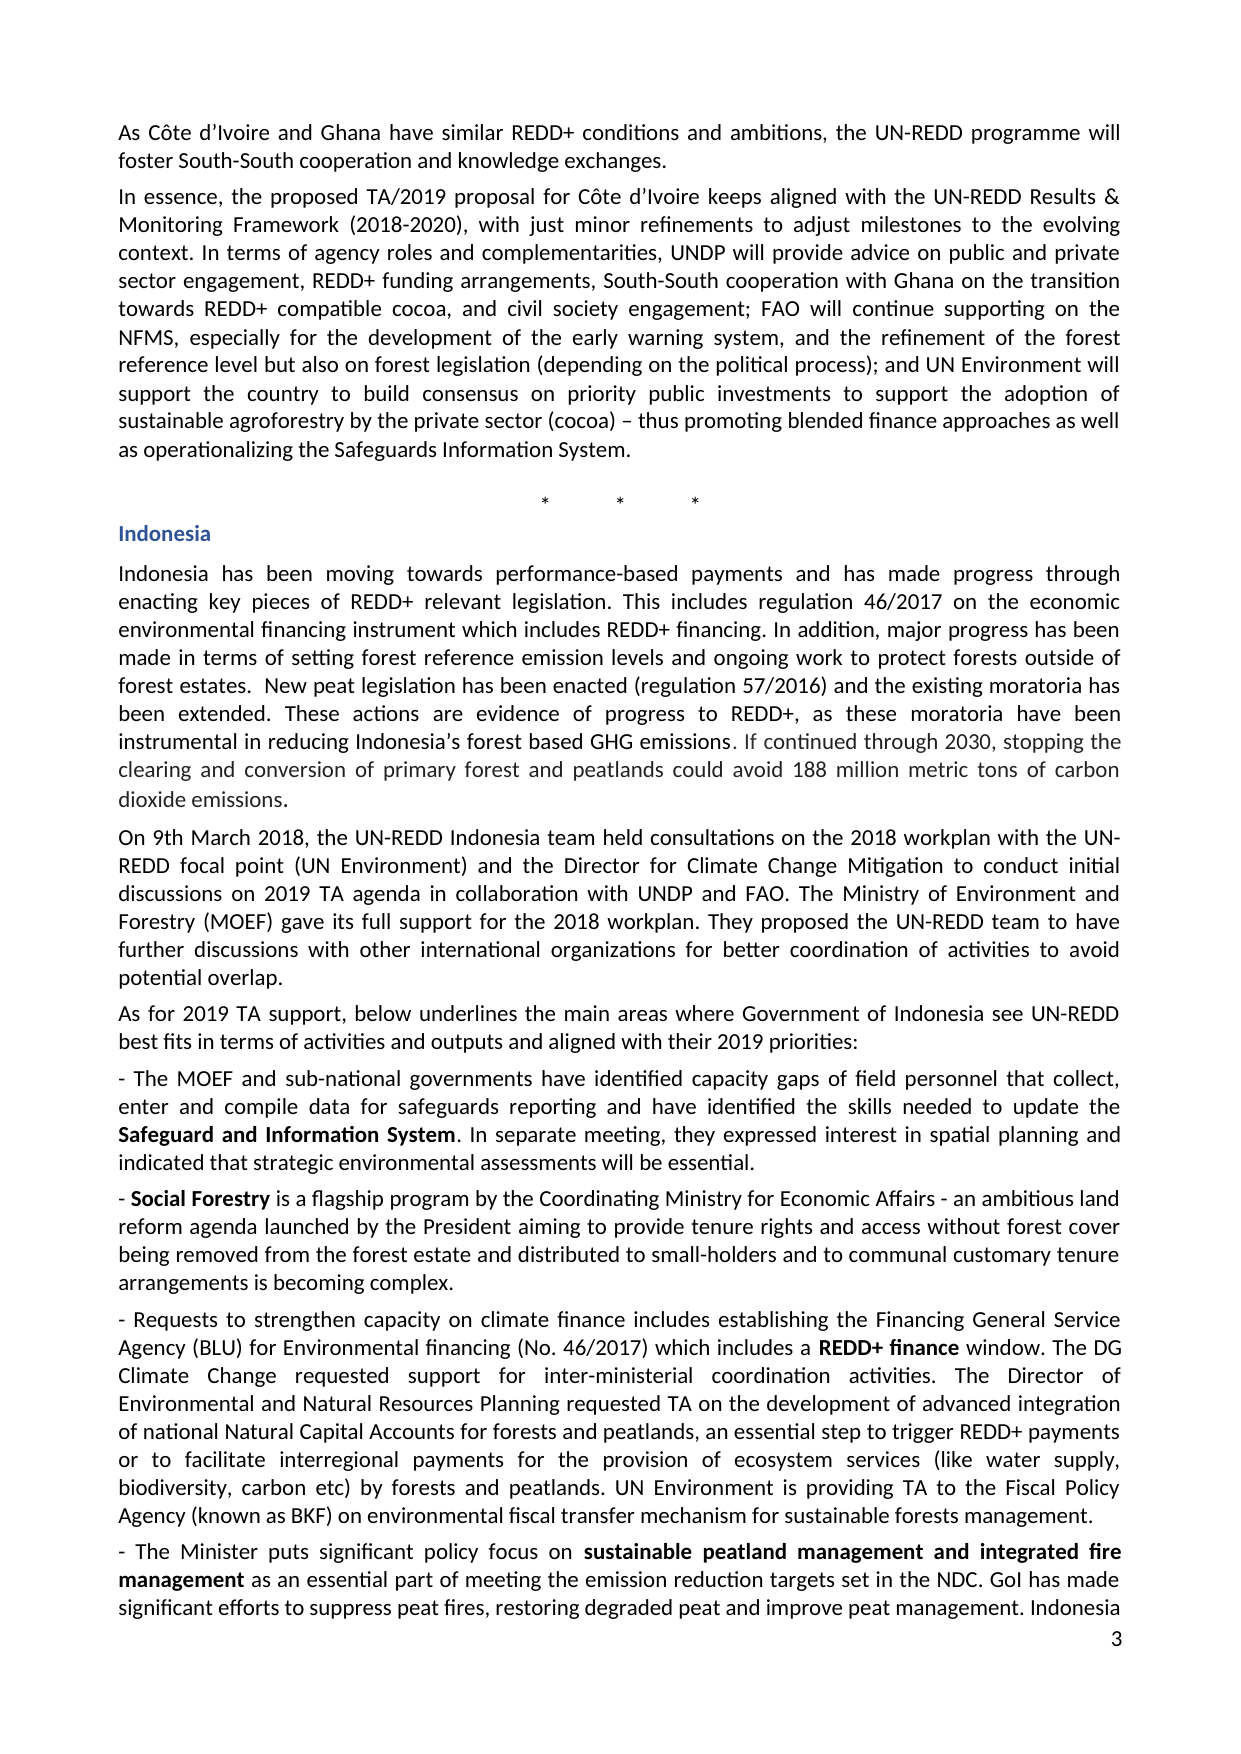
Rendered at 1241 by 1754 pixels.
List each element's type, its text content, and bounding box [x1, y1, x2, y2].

text - The MOEF and sub-national governments have identified capacity gaps of field personnel that collect, enter and compile data for safeguards reporting and have identified the skills needed to update the Safeguard and Information System. In separate meeting, they expressed interest in spatial planning and indicated that strategic environmental assessments will be essential. [118, 1064, 1122, 1176]
text - Social Forestry is a flagship program by the Coordinating Ministry for Economic Affairs - an ambitious land reform agenda launched by the President aiming to provide tenure rights and access without forest cover being removed from the forest estate and distributed to small-holders and to communal customary tenure arrangements is becoming complex. [118, 1184, 1122, 1296]
text Indonesia [118, 519, 1122, 547]
text - Requests to strengthen capacity on climate finance includes establishing the Financing General Service Agency (BLU) for Environmental financing (No. 46/2017) which includes a REDD+ finance window. The DG Climate Change requested support for inter-ministerial coordination activities. The Director of Environmental and Natural Resources Planning requested TA on the development of advanced integration of national Natural Capital Accounts for forests and peatlands, an essential step to trigger REDD+ payments or to facilitate interregional payments for the provision of ecosystem services (like water supply, biodiversity, carbon etc) by forests and peatlands. UN Environment is providing TA to the Fiscal Policy Agency (known as BKF) on environmental fiscal transfer mechanism for sustainable forests management. [118, 1305, 1122, 1529]
text * * * [118, 491, 1122, 519]
text As for 2019 TA support, below underlines the main areas where Government of Indonesia see UN-REDD best fits in terms of activities and outputs and aligned with their 2019 priorities: [118, 999, 1122, 1056]
text On 9th March 2018, the UN-REDD Indonesia team held consultations on the 2018 workplan with the UN-REDD focal point (UN Environment) and the Director for Climate Change Mitigation to conduct initial discussions on 2019 TA agenda in collaboration with UNDP and FAO. The Ministry of Environment and Forestry (MOEF) gave its full support for the 2018 workplan. They proposed the UN-REDD team to have further discussions with other international organizations for better coordination of activities to avoid potential overlap. [118, 823, 1122, 991]
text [118, 1537, 1122, 1621]
text Indonesia has been moving towards performance-based payments and has made progress through enacting key pieces of REDD+ relevant legislation. This includes regulation 46/2017 on the economic environmental financing instrument which includes REDD+ financing. In addition, major progress has been made in terms of setting forest reference emission levels and ongoing work to protect forests outside of forest estates. New peat legislation has been enacted (regulation 57/2016) and the existing moratoria has been extended. These actions are evidence of progress to REDD+, as these moratoria have been instrumental in reducing Indonesia’s forest based GHG emissions. If continued through 2030, stopping the clearing and conversion of primary forest and peatlands could avoid 188 million metric tons of carbon dioxide emissions. [118, 559, 1122, 728]
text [118, 118, 1122, 174]
text In essence, the proposed TA/2019 proposal for Côte d’Ivoire keeps aligned with the UN-REDD Results & Monitoring Framework (2018-2020), with just minor refinements to adjust milestones to the evolving context. In terms of agency roles and complementarities, UNDP will provide advice on public and private sector engagement, REDD+ funding arrangements, South-South cooperation with Ghana on the transition towards REDD+ compatible cocoa, and civil society engagement; FAO will continue supporting on the NFMS, especially for the development of the early warning system, and the refinement of the forest reference level but also on forest legislation (depending on the political process); and UN Environment will support the country to build consensus on priority public investments to support the adoption of sustainable agroforestry by the private sector (cocoa) – thus promoting blended finance approaches as well as operationalizing the Safeguards Information System. [118, 182, 1122, 463]
